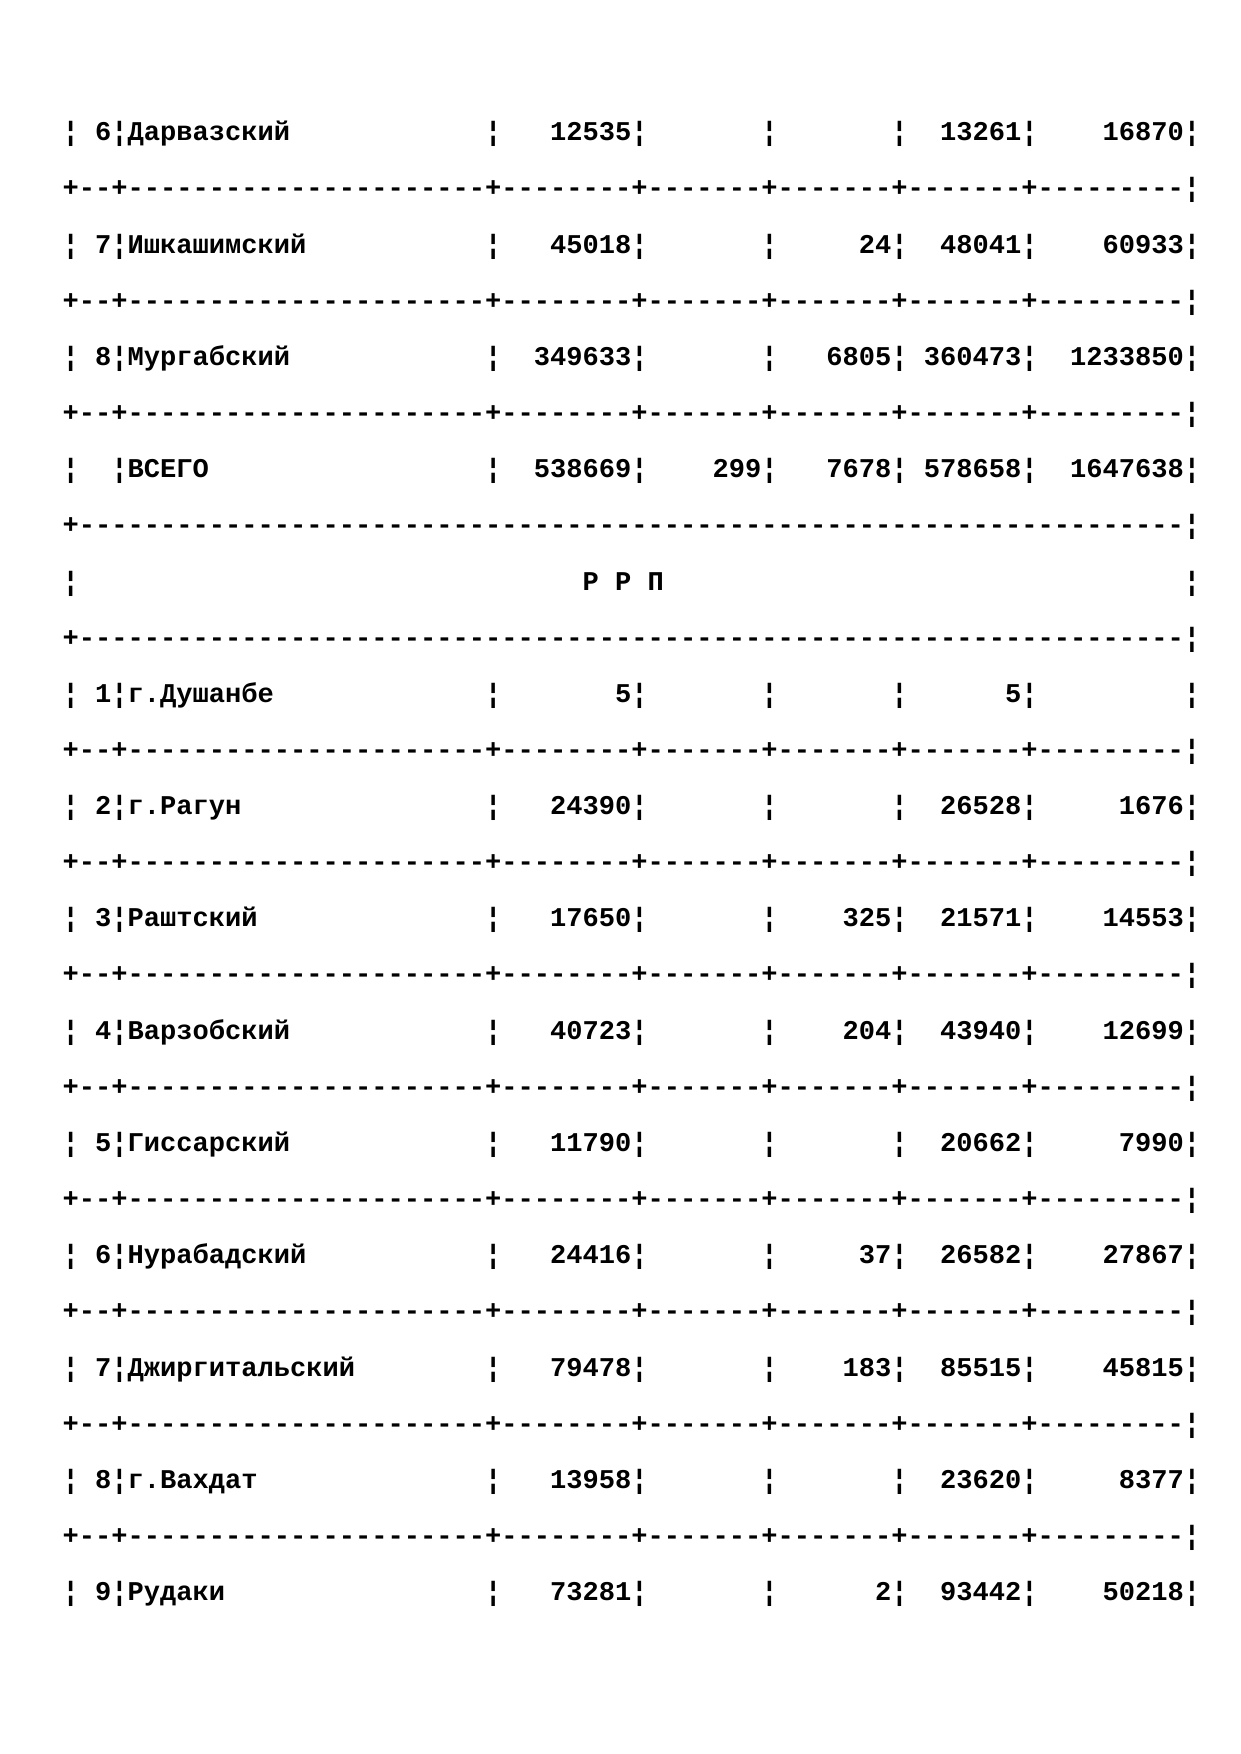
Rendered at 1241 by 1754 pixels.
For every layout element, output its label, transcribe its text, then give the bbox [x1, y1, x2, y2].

text +--------------------------------------------------------------------¦ [62, 511, 1212, 542]
text +--+----------------------+--------+-------+-------+-------+---------¦ [62, 399, 1212, 429]
text ¦ 4¦Варзобский ¦ 40723¦ ¦ 204¦ 43940¦ 12699¦ [62, 1016, 1212, 1047]
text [62, 1522, 1212, 1552]
text +--+----------------------+--------+-------+-------+-------+---------¦ [62, 736, 1212, 766]
text ¦ 9¦Рудаки ¦ 73281¦ ¦ 2¦ 93442¦ 50218¦ [62, 1578, 1212, 1609]
text ¦ 8¦Мургабский ¦ 349633¦ ¦ 6805¦ 360473¦ 1233850¦ [62, 343, 1212, 373]
text +--+----------------------+--------+-------+-------+-------+---------¦ [62, 1073, 1212, 1103]
text +--+----------------------+--------+-------+-------+-------+---------¦ [62, 1185, 1212, 1216]
text ¦ 3¦Раштский ¦ 17650¦ ¦ 325¦ 21571¦ 14553¦ [62, 904, 1212, 935]
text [62, 174, 1212, 205]
text +--+----------------------+--------+-------+-------+-------+---------¦ [62, 287, 1212, 317]
text ¦ 8¦г.Вахдат ¦ 13958¦ ¦ ¦ 23620¦ 8377¦ [62, 1466, 1212, 1496]
text ¦ Р Р П ¦ [62, 567, 1212, 598]
text ¦ 6¦Дарвазский ¦ 12535¦ ¦ ¦ 13261¦ 16870¦ [62, 118, 1212, 149]
text +--+----------------------+--------+-------+-------+-------+---------¦ [62, 848, 1212, 879]
text ¦ 7¦Джиргитальский ¦ 79478¦ ¦ 183¦ 85515¦ 45815¦ [62, 1353, 1212, 1384]
text ¦ ¦ВСЕГО ¦ 538669¦ 299¦ 7678¦ 578658¦ 1647638¦ [62, 455, 1212, 486]
text +--+----------------------+--------+-------+-------+-------+---------¦ [62, 960, 1212, 991]
text +--+----------------------+--------+-------+-------+-------+---------¦ [62, 1297, 1212, 1328]
text ¦ 2¦г.Рагун ¦ 24390¦ ¦ ¦ 26528¦ 1676¦ [62, 792, 1212, 823]
text ¦ 7¦Ишкашимский ¦ 45018¦ ¦ 24¦ 48041¦ 60933¦ [62, 230, 1212, 261]
text ¦ 5¦Гиссарский ¦ 11790¦ ¦ ¦ 20662¦ 7990¦ [62, 1129, 1212, 1159]
text +--------------------------------------------------------------------¦ [62, 623, 1212, 654]
text ¦ 1¦г.Душанбе ¦ 5¦ ¦ ¦ 5¦ ¦ [62, 679, 1212, 710]
text ¦ 6¦Нурабадский ¦ 24416¦ ¦ 37¦ 26582¦ 27867¦ [62, 1241, 1212, 1272]
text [62, 1409, 1212, 1440]
